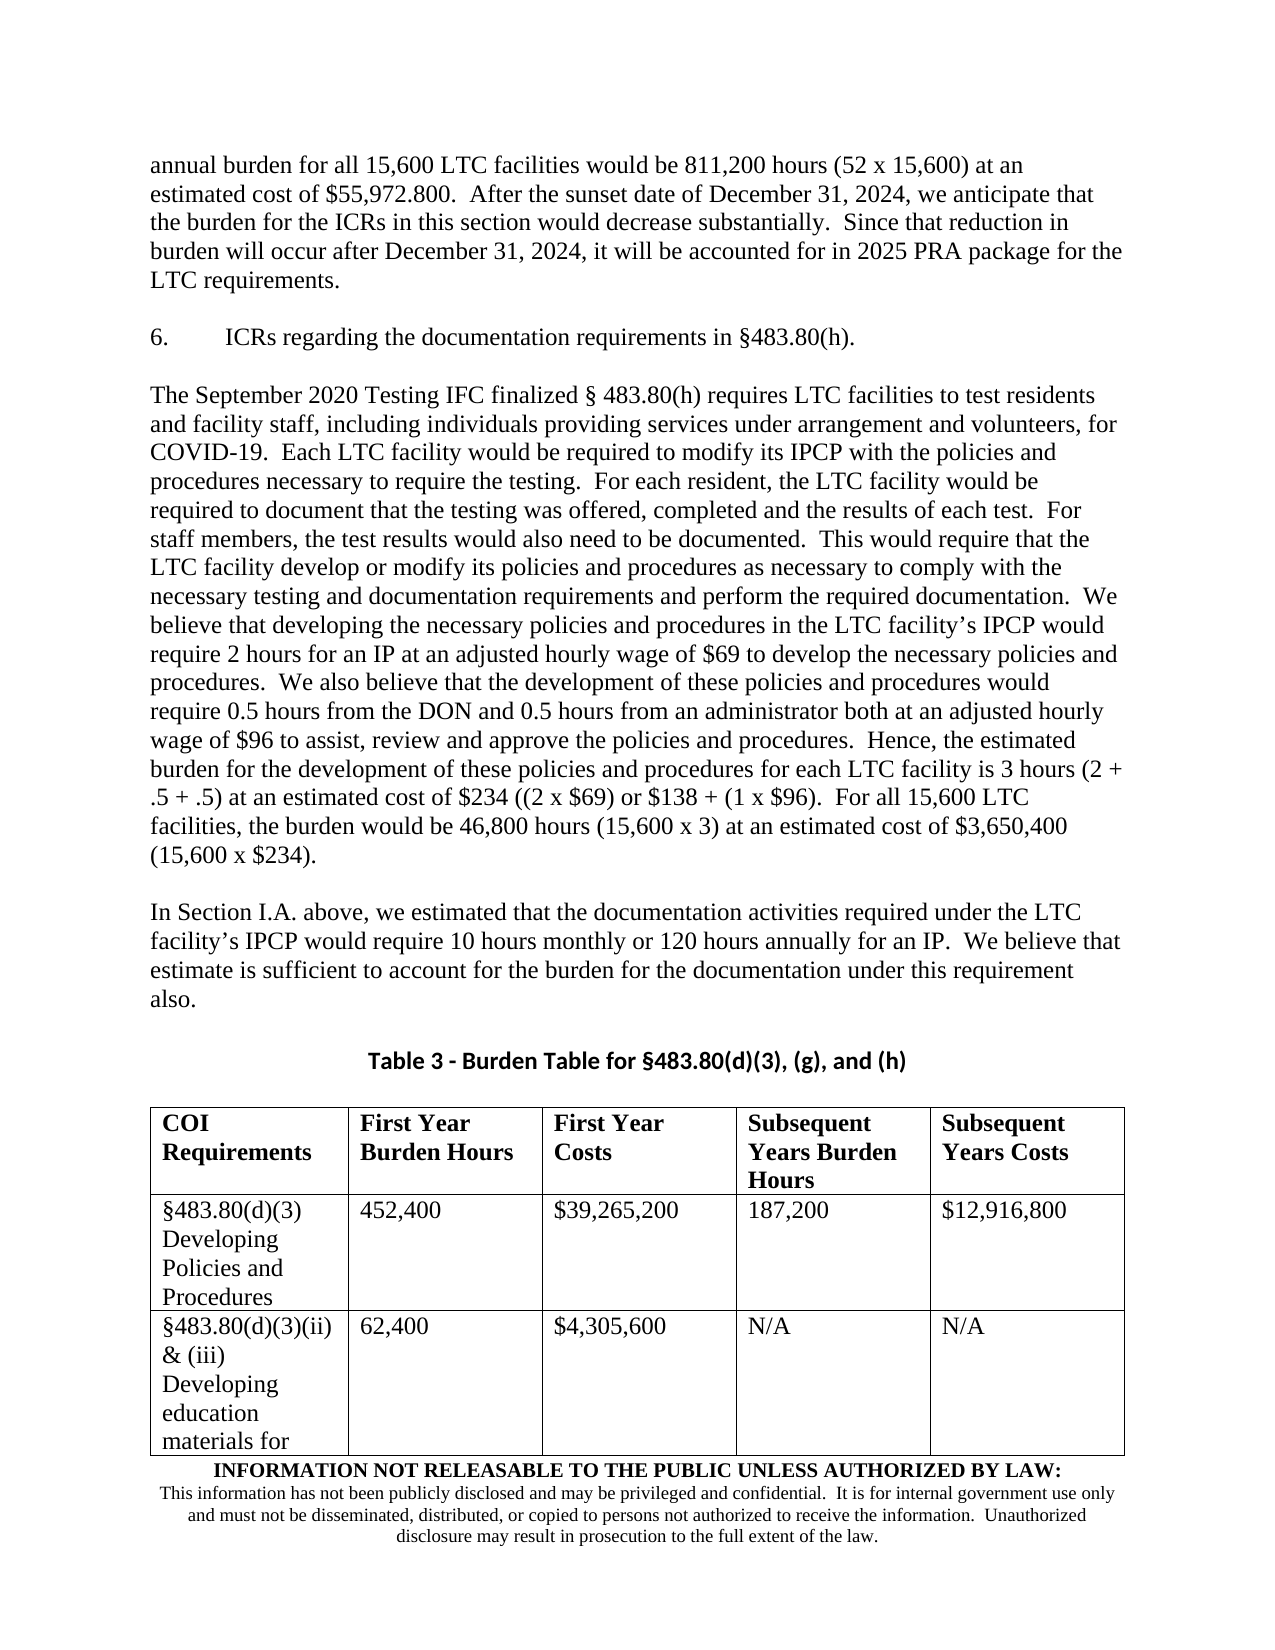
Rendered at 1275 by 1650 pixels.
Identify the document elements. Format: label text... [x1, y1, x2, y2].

table_header First Year Burden Hours [349, 1108, 542, 1194]
table_cell N/A [737, 1311, 930, 1455]
table_cell 62,400 [349, 1311, 542, 1455]
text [150, 150, 1125, 294]
table_header First Year Costs [543, 1108, 736, 1194]
table_cell 452,400 [349, 1195, 542, 1310]
table_cell $4,305,600 [543, 1311, 736, 1455]
table_cell $39,265,200 [543, 1195, 736, 1310]
table_cell §483.80(d)(3) Developing Policies and Procedures [151, 1195, 348, 1310]
table_cell 187,200 [737, 1195, 930, 1310]
table_header Subsequent Years Costs [931, 1108, 1124, 1194]
table_header Subsequent Years Burden Hours [737, 1108, 930, 1194]
table_cell $12,916,800 [931, 1195, 1124, 1310]
subtitle Table 3 - Burden Table for §483.80(d)(3), (g), and (h) [150, 1045, 1125, 1076]
table_header COI Requirements [151, 1108, 348, 1194]
text 6. ICRs regarding the documentation requirements in §483.80(h). [150, 322, 1125, 351]
text The September 2020 Testing IFC finalized § 483.80(h) requires LTC facilities to test residents and facility staff, including individuals providing services under arrangement and volunteers, for COVID-19. Each LTC facility would be required to modify its IPCP with the policies and procedures necessary to require the testing. For each resident, the LTC facility would be required to document that the testing was offered, completed and the results of each test. For staff members, the test results would also need to be documented. This would require that the LTC facility develop or modify its policies and procedures as necessary to comply with the necessary testing and documentation requirements and perform the required documentation. We believe that developing the necessary policies and procedures in the LTC facility’s IPCP would require 2 hours for an IP at an adjusted hourly wage of $69 to develop the necessary policies and procedures. We also believe that the development of these policies and procedures would require 0.5 hours from the DON and 0.5 hours from an administrator both at an adjusted hourly wage of $96 to assist, review and approve the policies and procedures. Hence, the estimated burden for the development of these policies and procedures for each LTC facility is 3 hours (2 + .5 + .5) at an estimated cost of $234 ((2 x $69) or $138 + (1 x $96). For all 15,600 LTC facilities, the burden would be 46,800 hours (15,600 x 3) at an estimated cost of $3,650,400 (15,600 x $234). [150, 380, 1125, 869]
text In Section I.A. above, we estimated that the documentation activities required under the LTC facility’s IPCP would require 10 hours monthly or 120 hours annually for an IP. We believe that estimate is sufficient to account for the burden for the documentation under this requirement also. [150, 897, 1125, 1012]
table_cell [151, 1311, 348, 1455]
table_cell N/A [931, 1311, 1124, 1455]
